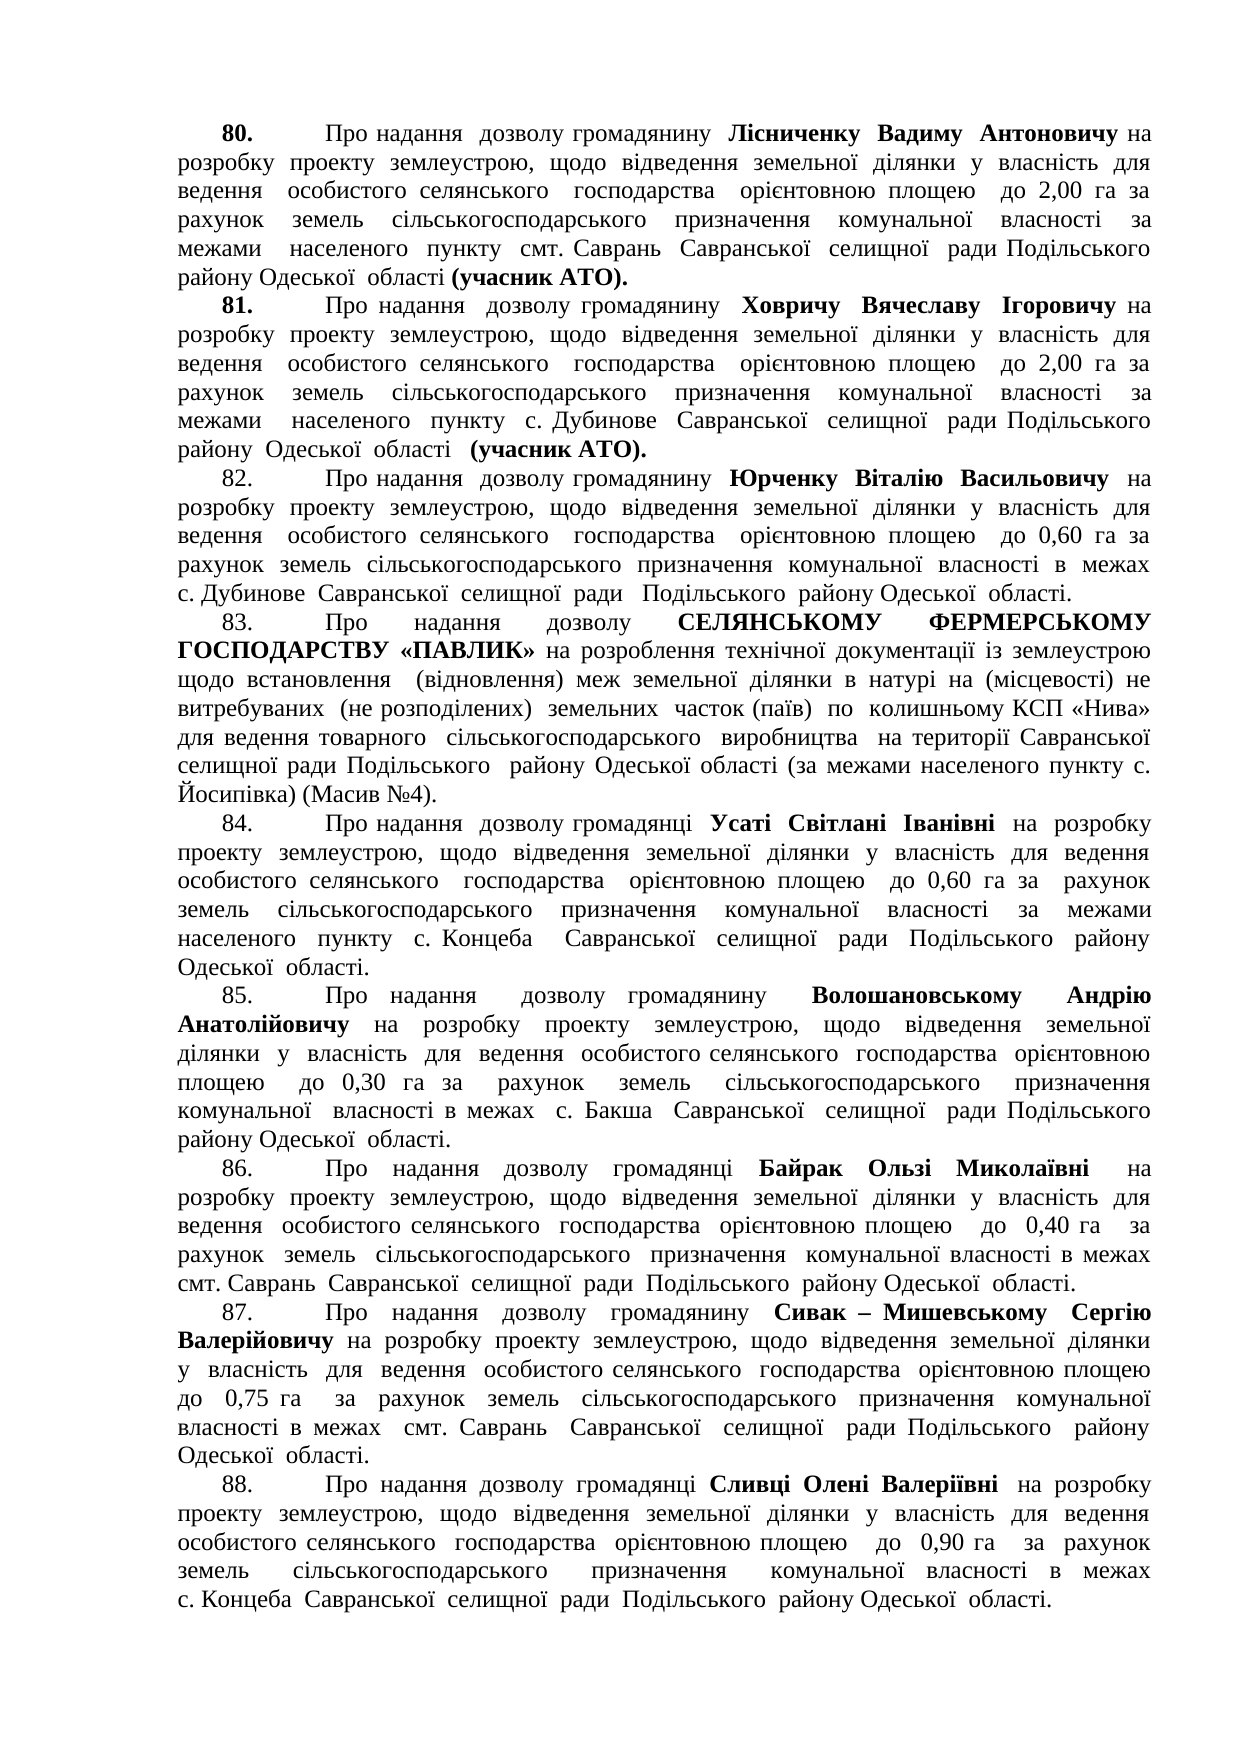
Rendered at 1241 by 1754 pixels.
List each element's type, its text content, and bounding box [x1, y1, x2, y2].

list Про надання дозволу громадянці Усаті Світлані Іванівні на розробку проекту землеустрою, щодо відведення земельної ділянки у власність для ведення особистого селянського господарства орієнтовною площею до 0,60 га за рахунок земель сільськогосподарського призначення комунальної власності за межами населеного пункту с. Концеба Савранської селищної ради Подільського району Одеської області. [177, 808, 1152, 981]
list Про надання дозволу громадянину Сивак – Мишевському Сергію Валерійовичу на розробку проекту землеустрою, щодо відведення земельної ділянки у власність для ведення особистого селянського господарства орієнтовною площею до 0,75 га за рахунок земель сільськогосподарського призначення комунальної власності в межах смт. Саврань Савранської селищної ради Подільського району Одеської області. [177, 1297, 1152, 1469]
list Про надання дозволу громадянці Сливці Олені Валеріївні на розробку проекту землеустрою, щодо відведення земельної ділянки у власність для ведення особистого селянського господарства орієнтовною площею до 0,90 га за рахунок земель сільськогосподарського призначення комунальної власності в межах с. Концеба Савранської селищної ради Подільського району Одеської області. [177, 1469, 1152, 1613]
list Про надання дозволу СЕЛЯНСЬКОМУ ФЕРМЕРСЬКОМУ ГОСПОДАРСТВУ «ПАВЛИК» на розроблення технічної документації із землеустрою щодо встановлення (відновлення) меж земельної ділянки в натурі на (місцевості) не витребуваних (не розподілених) земельних часток (паїв) по колишньому КСП «Нива» для ведення товарного сільськогосподарського виробництва на території Савранської селищної ради Подільського району Одеської області (за межами населеного пункту с. Йосипівка) (Масив №4). [177, 607, 1152, 808]
list Про надання дозволу громадянину Ховричу Вячеславу Ігоровичу на розробку проекту землеустрою, щодо відведення земельної ділянки у власність для ведення особистого селянського господарства орієнтовною площею до 2,00 га за рахунок земель сільськогосподарського призначення комунальної власності за межами населеного пункту с. Дубинове Савранської селищної ради Подільського району Одеської області (учасник АТО). [177, 291, 1152, 463]
list Про надання дозволу громадянину Лісниченку Вадиму Антоновичу на розробку проекту землеустрою, щодо відведення земельної ділянки у власність для ведення особистого селянського господарства орієнтовною площею до 2,00 га за рахунок земель сільськогосподарського призначення комунальної власності за межами населеного пункту смт. Саврань Савранської селищної ради Подільського району Одеської області (учасник АТО). [177, 118, 1152, 291]
list Про надання дозволу громадянину Юрченку Віталію Васильовичу на розробку проекту землеустрою, щодо відведення земельної ділянки у власність для ведення особистого селянського господарства орієнтовною площею до 0,60 га за рахунок земель сільськогосподарського призначення комунальної власності в межах с. Дубинове Савранської селищної ради Подільського району Одеської області. [177, 463, 1152, 607]
list Про надання дозволу громадянину Волошановському Андрію Анатолійовичу на розробку проекту землеустрою, щодо відведення земельної ділянки у власність для ведення особистого селянського господарства орієнтовною площею до 0,30 га за рахунок земель сільськогосподарського призначення комунальної власності в межах с. Бакша Савранської селищної ради Подільського району Одеської області. [177, 981, 1152, 1153]
list Про надання дозволу громадянці Байрак Ользі Миколаївні на розробку проекту землеустрою, щодо відведення земельної ділянки у власність для ведення особистого селянського господарства орієнтовною площею до 0,40 га за рахунок земель сільськогосподарського призначення комунальної власності в межах смт. Саврань Савранської селищної ради Подільського району Одеської області. [177, 1153, 1152, 1297]
